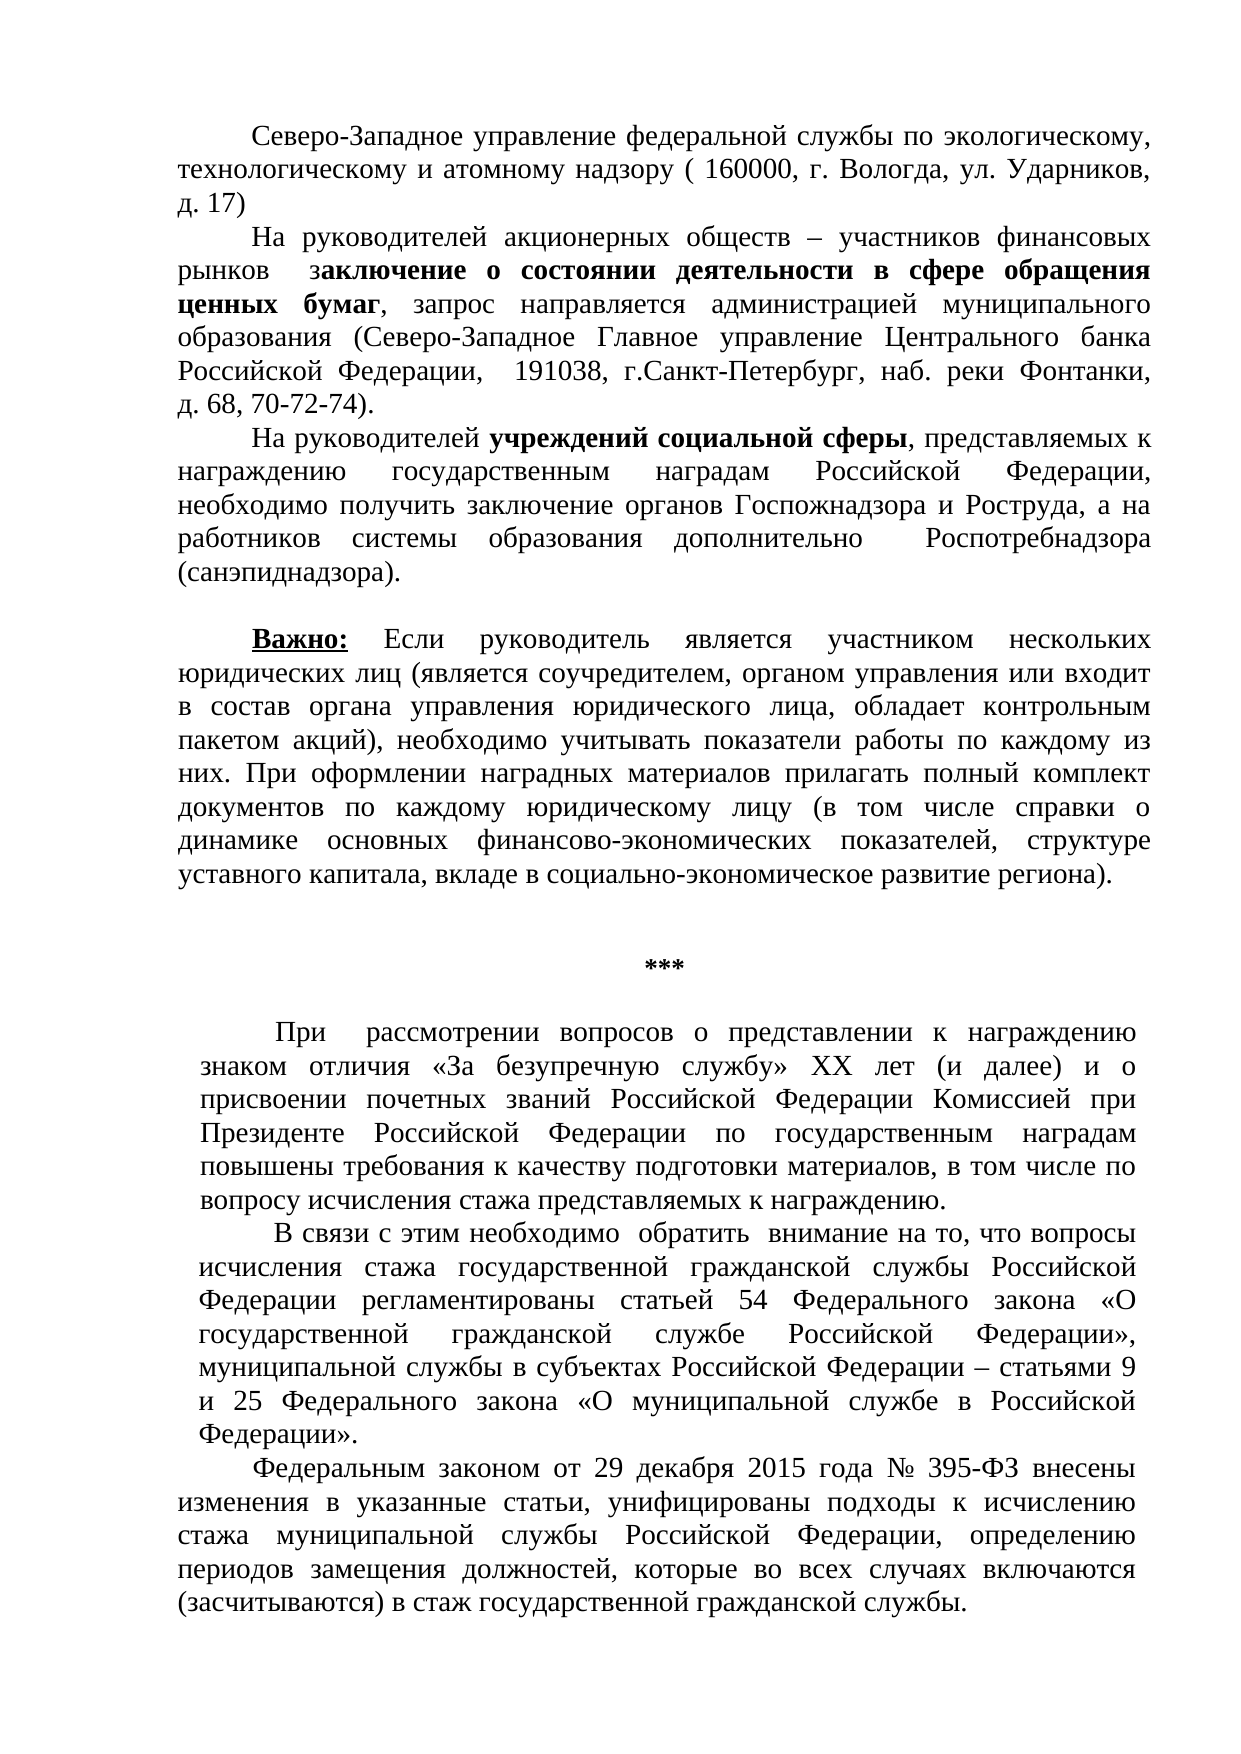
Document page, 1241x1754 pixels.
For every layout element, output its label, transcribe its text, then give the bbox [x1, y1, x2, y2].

text Северо-Западное управление федеральной службы по экологическому, технологическому и атомному надзору ( 160000, г. Вологда, ул. Ударников, д. 17) [177, 118, 1152, 219]
text На руководителей учреждений социальной сферы, представляемых к награждению государственным наградам Российской Федерации, необходимо получить заключение органов Госпожнадзора и Роструда, а на работников системы образования дополнительно Роспотребнадзора (санэпиднадзора). [177, 420, 1152, 588]
text Важно: Если руководитель является участником нескольких юридических лиц (является соучредителем, органом управления или входит в состав органа управления юридического лица, обладает контрольным пакетом акций), необходимо учитывать показатели работы по каждому из них. При оформлении наградных материалов прилагать полный комплект документов по каждому юридическому лицу (в том числе справки о динамике основных финансово-экономических показателей, структуре уставного капитала, вкладе в социально-экономическое развитие региона). [178, 621, 1152, 889]
text *** [177, 952, 1152, 983]
text В связи с этим необходимо обратить внимание на то, что вопросы исчисления стажа государственной гражданской службы Российской Федерации регламентированы статьей 54 Федерального закона «О государственной гражданской службе Российской Федерации», муниципальной службы в субъектах Российской Федерации – статьями 9 и 25 Федерального закона «О муниципальной службе в Российской Федерации». [198, 1215, 1137, 1450]
text Федеральным законом от 29 декабря 2015 года № 395-ФЗ внесены изменения в указанные статьи, унифицированы подходы к исчислению стажа муниципальной службы Российской Федерации, определению периодов замещения должностей, которые во всех случаях включаются (засчитываются) в стаж государственной гражданской службы. [177, 1450, 1137, 1618]
text При рассмотрении вопросов о представлении к награждению знаком отличия «За безупречную службу» XX лет (и далее) и о присвоении почетных званий Российской Федерации Комиссией при Президенте Российской Федерации по государственным наградам повышены требования к качеству подготовки материалов, в том числе по вопросу исчисления стажа представляемых к награждению. [200, 1014, 1137, 1215]
text На руководителей акционерных обществ – участников финансовых рынков заключение о состоянии деятельности в сфере обращения ценных бумаг, запрос направляется администрацией муниципального образования (Северо-Западное Главное управление Центрального банка Российской Федерации, 191038, г.Санкт-Петербург, наб. реки Фонтанки, д. 68, 70-72-74). [177, 219, 1152, 420]
